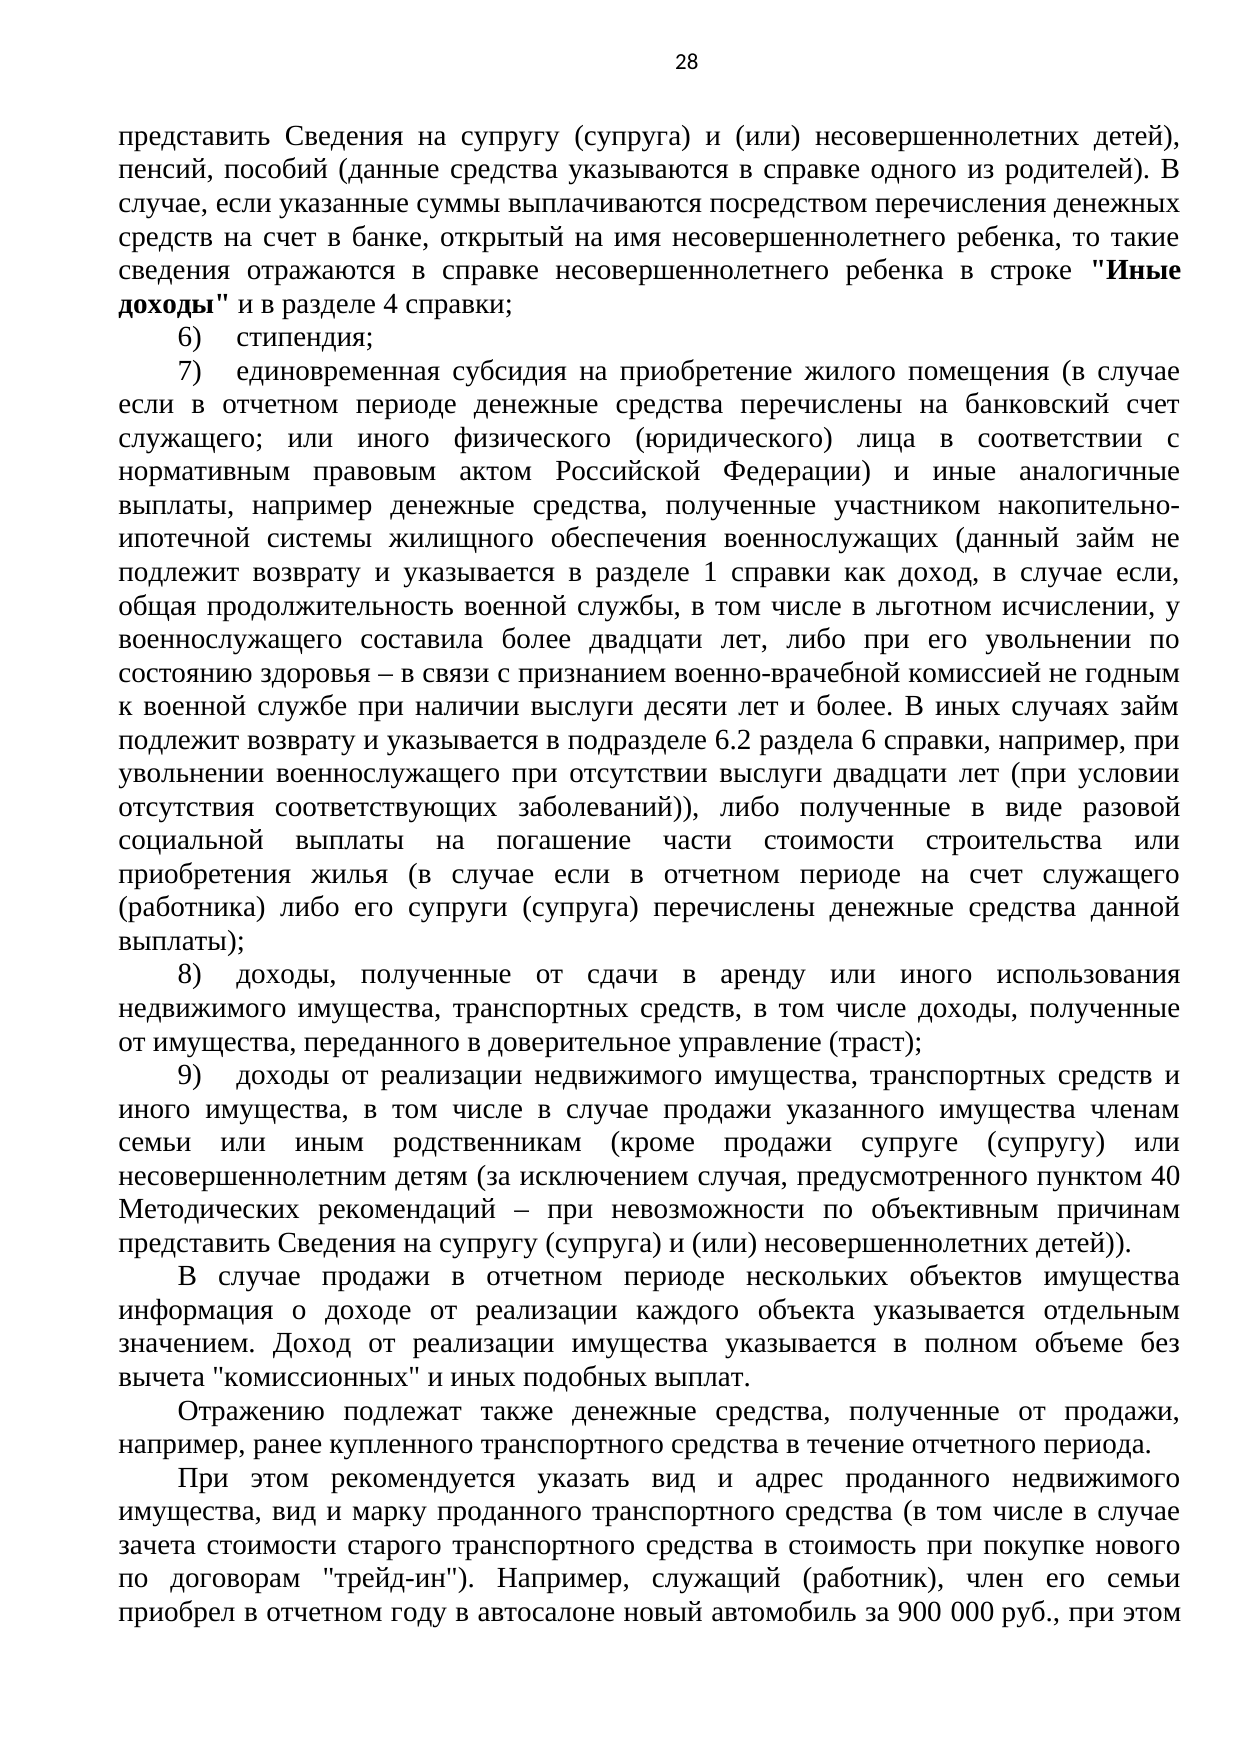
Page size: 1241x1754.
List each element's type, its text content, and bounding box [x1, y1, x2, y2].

list доходы, полученные от сдачи в аренду или иного использования недвижимого имущества, транспортных средств, в том числе доходы, полученные от имущества, переданного в доверительное управление (траст); [118, 957, 1181, 1057]
list стипендия; [118, 319, 1181, 353]
text Отражению подлежат также денежные средства, полученные от продажи, например, ранее купленного транспортного средства в течение отчетного периода. [118, 1393, 1181, 1460]
text В случае продажи в отчетном периоде нескольких объектов имущества информация о доходе от реализации каждого объекта указывается отдельным значением. Доход от реализации имущества указывается в полном объеме без вычета "комиссионных" и иных подобных выплат. [118, 1258, 1181, 1393]
list единовременная субсидия на приобретение жилого помещения (в случае если в отчетном периоде денежные средства перечислены на банковский счет служащего; или иного физического (юридического) лица в соответствии с нормативным правовым актом Российской Федерации) и иные аналогичные выплаты, например денежные средства, полученные участником накопительно-ипотечной системы жилищного обеспечения военнослужащих (данный займ не подлежит возврату и указывается в разделе 1 справки как доход, в случае если, общая продолжительность военной службы, в том числе в льготном исчислении, у военнослужащего составила более двадцати лет, либо при его увольнении по состоянию здоровья – в связи с признанием военно-врачебной комиссией не годным к военной службе при наличии выслуги десяти лет и более. В иных случаях займ подлежит возврату и указывается в подразделе 6.2 раздела 6 справки, например, при увольнении военнослужащего при отсутствии выслуги двадцати лет (при условии отсутствия соответствующих заболеваний)), либо полученные в виде разовой социальной выплаты на погашение части стоимости строительства или приобретения жилья (в случае если в отчетном периоде на счет служащего (работника) либо его супруги (супруга) перечислены денежные средства данной выплаты); [118, 353, 1181, 957]
list доходы от реализации недвижимого имущества, транспортных средств и иного имущества, в том числе в случае продажи указанного имущества членам семьи или иным родственникам (кроме продажи супруге (супругу) или несовершеннолетним детям (за исключением случая, предусмотренного пунктом 40 Методических рекомендаций – при невозможности по объективным причинам представить Сведения на супругу (супруга) и (или) несовершеннолетних детей)). [118, 1057, 1181, 1258]
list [118, 118, 1181, 319]
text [118, 1460, 1181, 1627]
